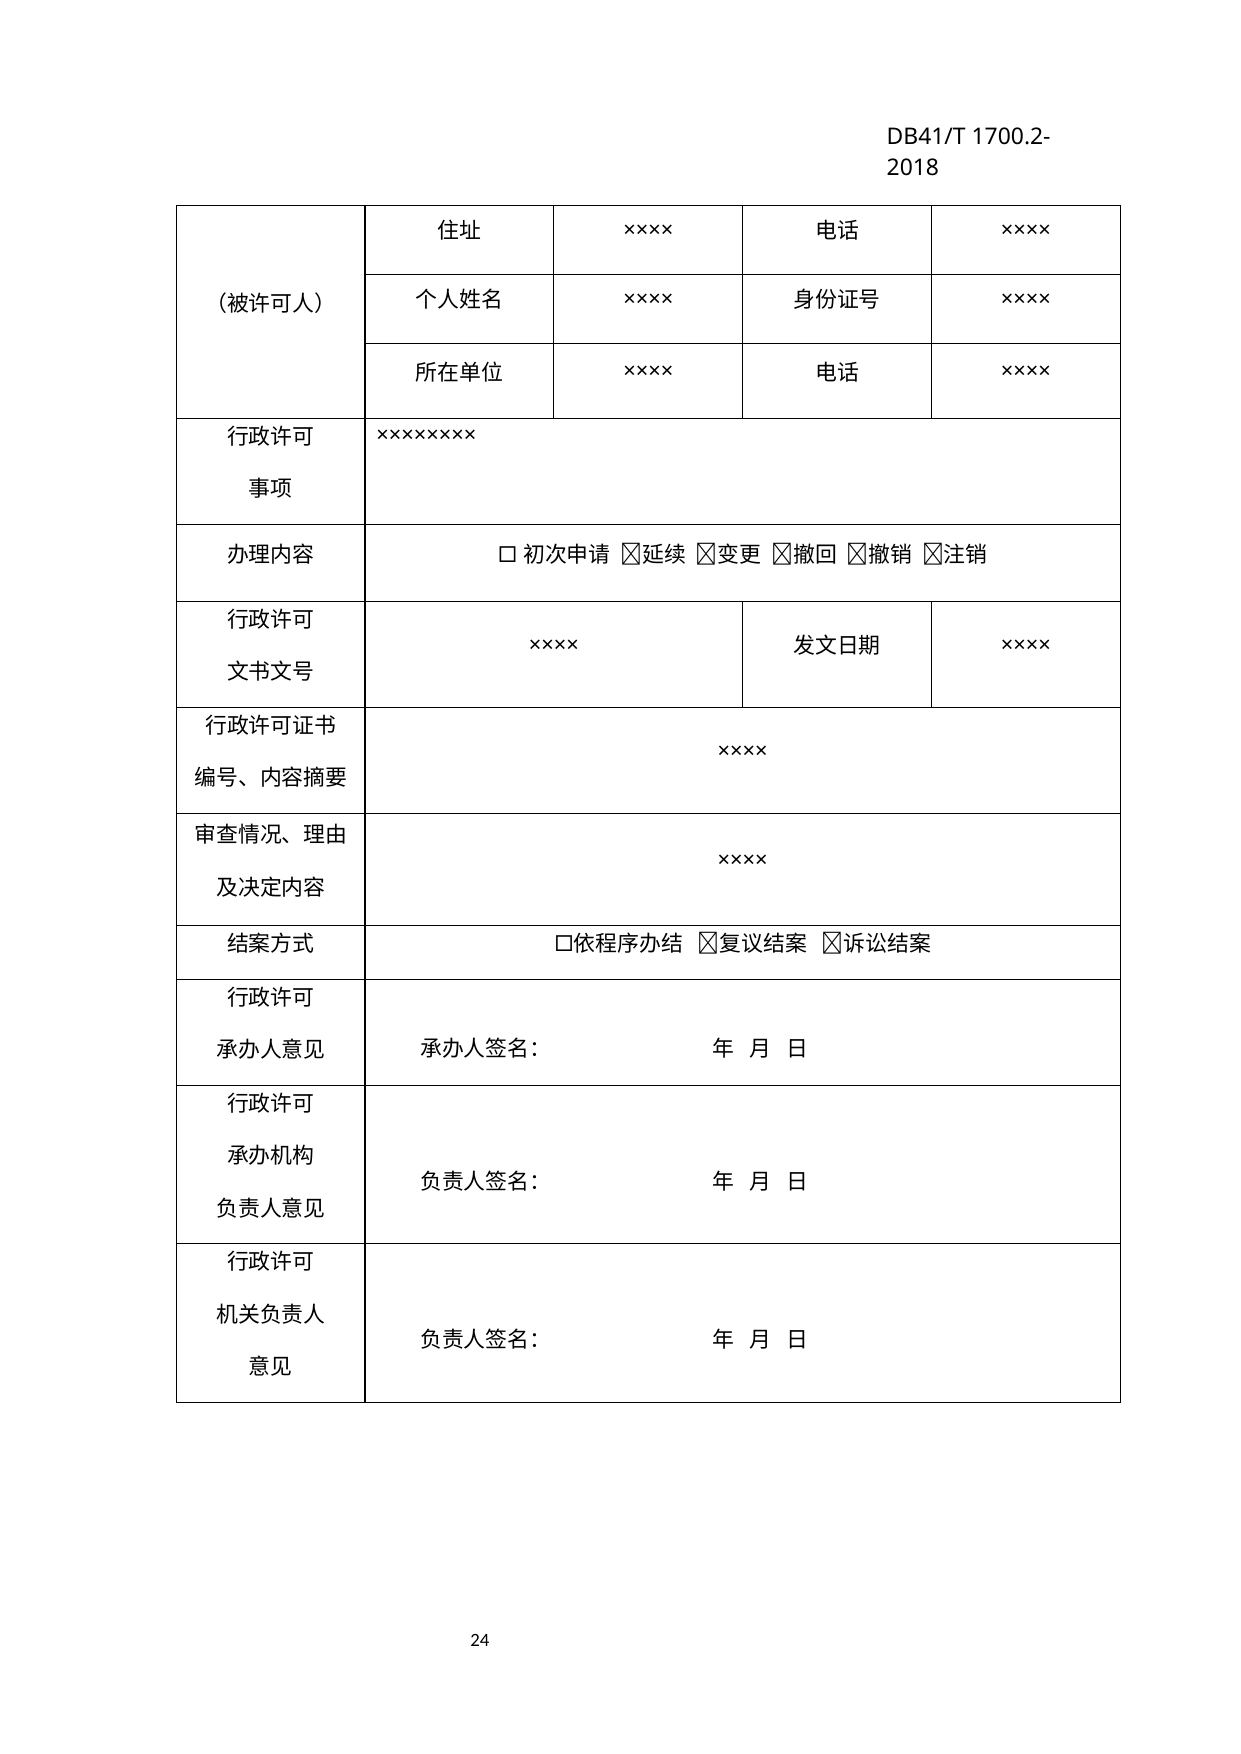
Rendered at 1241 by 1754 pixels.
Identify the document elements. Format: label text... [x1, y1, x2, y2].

table_cell 行政许可证书 编号、内容摘要 [177, 708, 364, 813]
table_cell 初次申请 延续 变更 撤回 撤销 注销 [366, 525, 1120, 601]
table_cell ×××× [366, 708, 1120, 813]
table_cell 电话 [743, 344, 931, 418]
table_cell 身份证号 [743, 275, 931, 343]
table_cell 行政许可 承办机构 负责人意见 [177, 1086, 364, 1243]
table_cell 结案方式 [177, 926, 364, 979]
table_cell ×××× [554, 275, 742, 343]
table_cell 行政许可 事项 [177, 419, 364, 524]
table_cell 行政许可 文书文号 [177, 602, 364, 707]
table_cell ×××× [932, 275, 1120, 343]
table_cell 行政许可 承办人意见 [177, 980, 364, 1085]
table_cell 办理内容 [177, 525, 364, 601]
table_cell 负责人签名： 年 月 日 [366, 1086, 1120, 1243]
table_cell 发文日期 [743, 602, 931, 707]
table_cell ×××× [932, 344, 1120, 418]
table_cell 行政许可 机关负责人 意见 [177, 1244, 364, 1402]
table_cell ×××× [554, 344, 742, 418]
table_cell 负责人签名： 年 月 日 [366, 1244, 1120, 1402]
table_cell ×××× [932, 206, 1120, 274]
table_cell ×××× [366, 814, 1120, 925]
table_cell ×××× [366, 602, 742, 707]
table_cell 依程序办结 复议结案 诉讼结案 [366, 926, 1120, 979]
table_cell ×××× [554, 206, 742, 274]
table_header 申请人 （被许可人） [177, 206, 364, 418]
table_cell 电话 [743, 206, 931, 274]
table_cell 审查情况、理由 及决定内容 [177, 814, 364, 925]
table_cell 个人姓名 [366, 275, 553, 343]
table_cell 住址 [366, 206, 553, 274]
table_cell ×××× [932, 602, 1120, 707]
table_cell 所在单位 [366, 344, 553, 418]
table_cell 承办人签名： 年 月 日 [366, 980, 1120, 1085]
table_cell ×××××××× [366, 419, 1120, 524]
